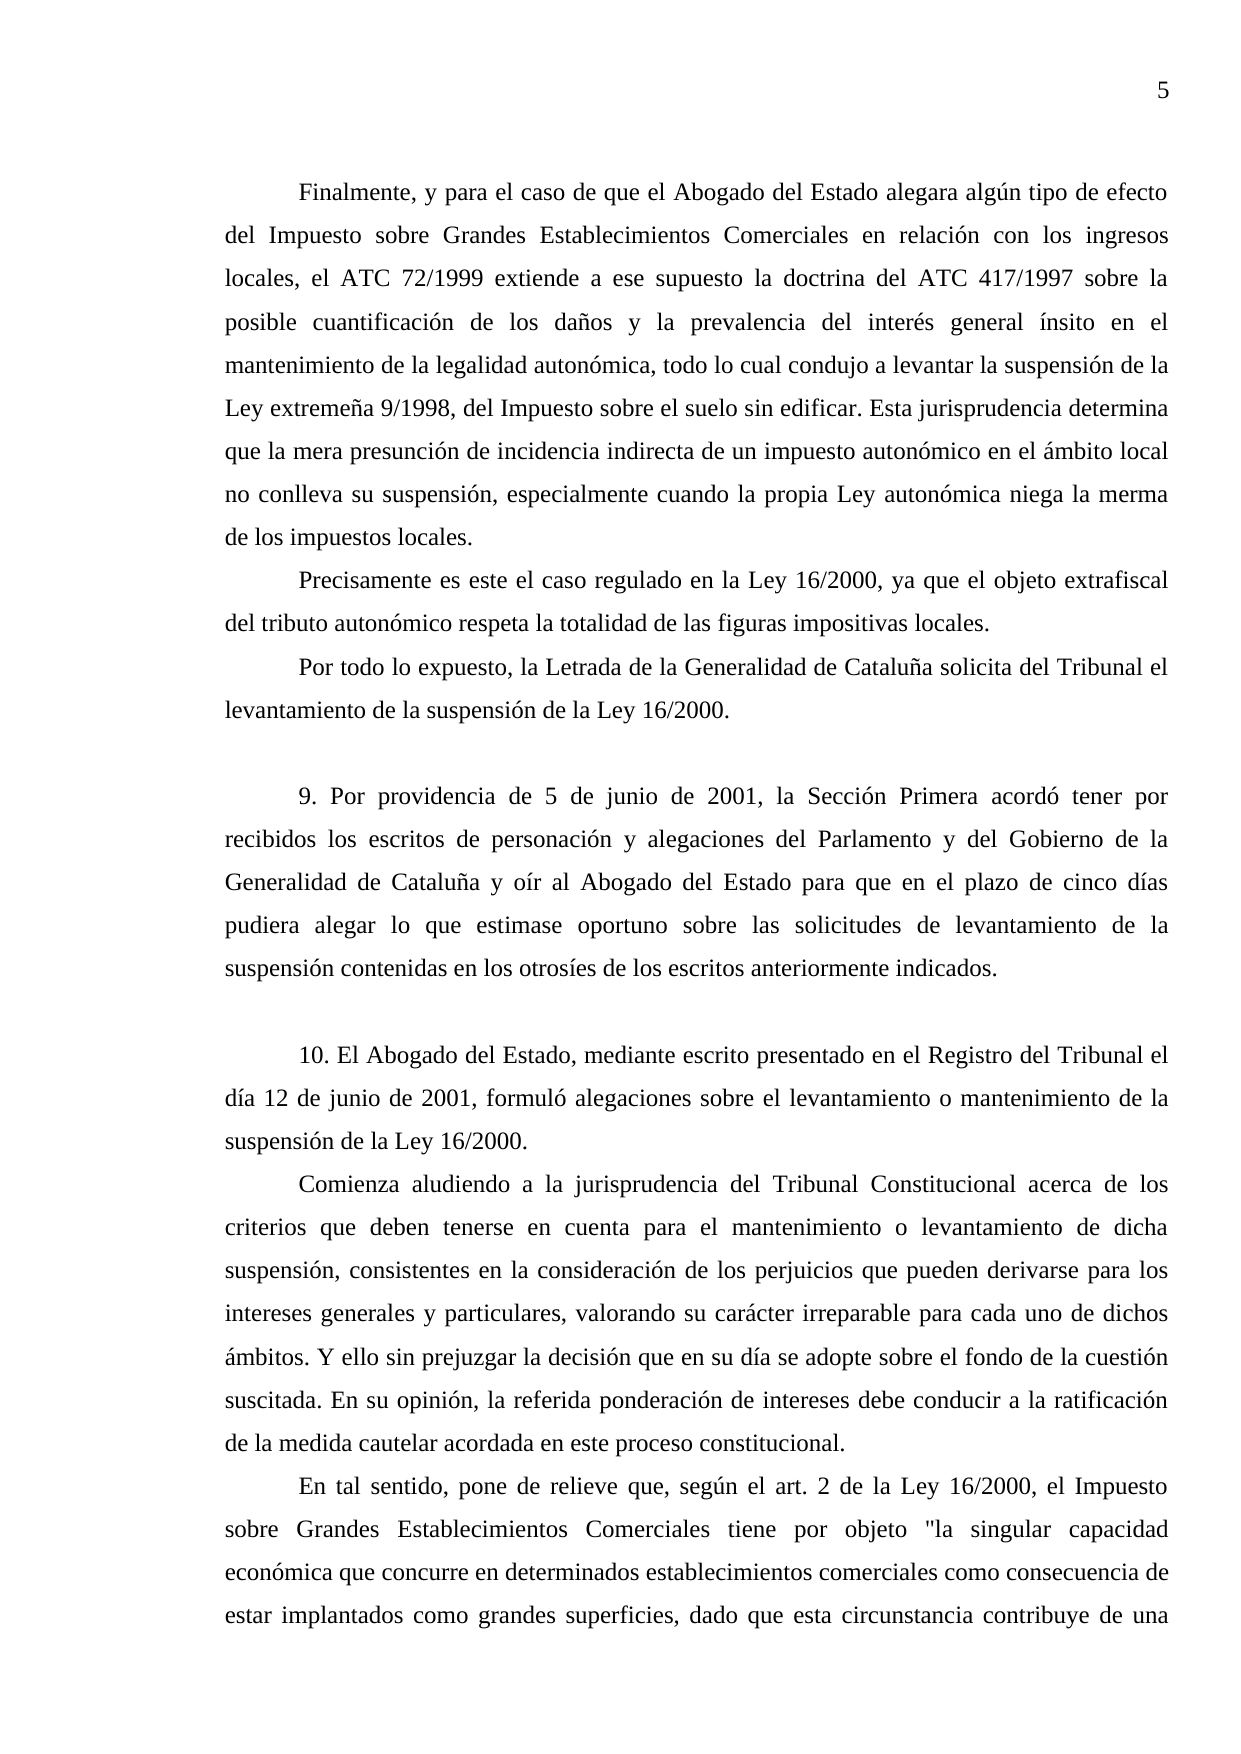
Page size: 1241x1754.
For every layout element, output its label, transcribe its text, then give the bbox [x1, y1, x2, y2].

text Por todo lo expuesto, la Letrada de la Generalidad de Cataluña solicita del Tribunal el levantamiento de la suspensión de la Ley 16/2000. [224, 652, 1169, 723]
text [224, 1471, 1169, 1629]
text 9. Por providencia de 5 de junio de 2001, la Sección Primera acordó tener por recibidos los escritos de personación y alegaciones del Parlamento y del Gobierno de la Generalidad de Cataluña y oír al Abogado del Estado para que en el plazo de cinco días pudiera alegar lo que estimase oportuno sobre las solicitudes de levantamiento de la suspensión contenidas en los otrosíes de los escritos anteriormente indicados. [224, 781, 1169, 982]
text Finalmente, y para el caso de que el Abogado del Estado alegara algún tipo de efecto del Impuesto sobre Grandes Establecimientos Comerciales en relación con los ingresos locales, el ATC 72/1999 extiende a ese supuesto la doctrina del ATC 417/1997 sobre la posible cuantificación de los daños y la prevalencia del interés general ínsito en el mantenimiento de la legalidad autonómica, todo lo cual condujo a levantar la suspensión de la Ley extremeña 9/1998, del Impuesto sobre el suelo sin edificar. Esta jurisprudencia determina que la mera presunción de incidencia indirecta de un impuesto autonómico en el ámbito local no conlleva su suspensión, especialmente cuando la propia Ley autonómica niega la merma de los impuestos locales. [224, 177, 1169, 551]
text 10. El Abogado del Estado, mediante escrito presentado en el Registro del Tribunal el día 12 de junio de 2001, formuló alegaciones sobre el levantamiento o mantenimiento de la suspensión de la Ley 16/2000. [224, 1040, 1169, 1155]
text Precisamente es este el caso regulado en la Ley 16/2000, ya que el objeto extrafiscal del tributo autonómico respeta la totalidad de las figuras impositivas locales. [224, 565, 1169, 637]
text Comienza aludiendo a la jurisprudencia del Tribunal Constitucional acerca de los criterios que deben tenerse en cuenta para el mantenimiento o levantamiento de dicha suspensión, consistentes en la consideración de los perjuicios que pueden derivarse para los intereses generales y particulares, valorando su carácter irreparable para cada uno de dichos ámbitos. Y ello sin prejuzgar la decisión que en su día se adopte sobre el fondo de la cuestión suscitada. En su opinión, la referida ponderación de intereses debe conducir a la ratificación de la medida cautelar acordada en este proceso constitucional. [224, 1169, 1169, 1457]
